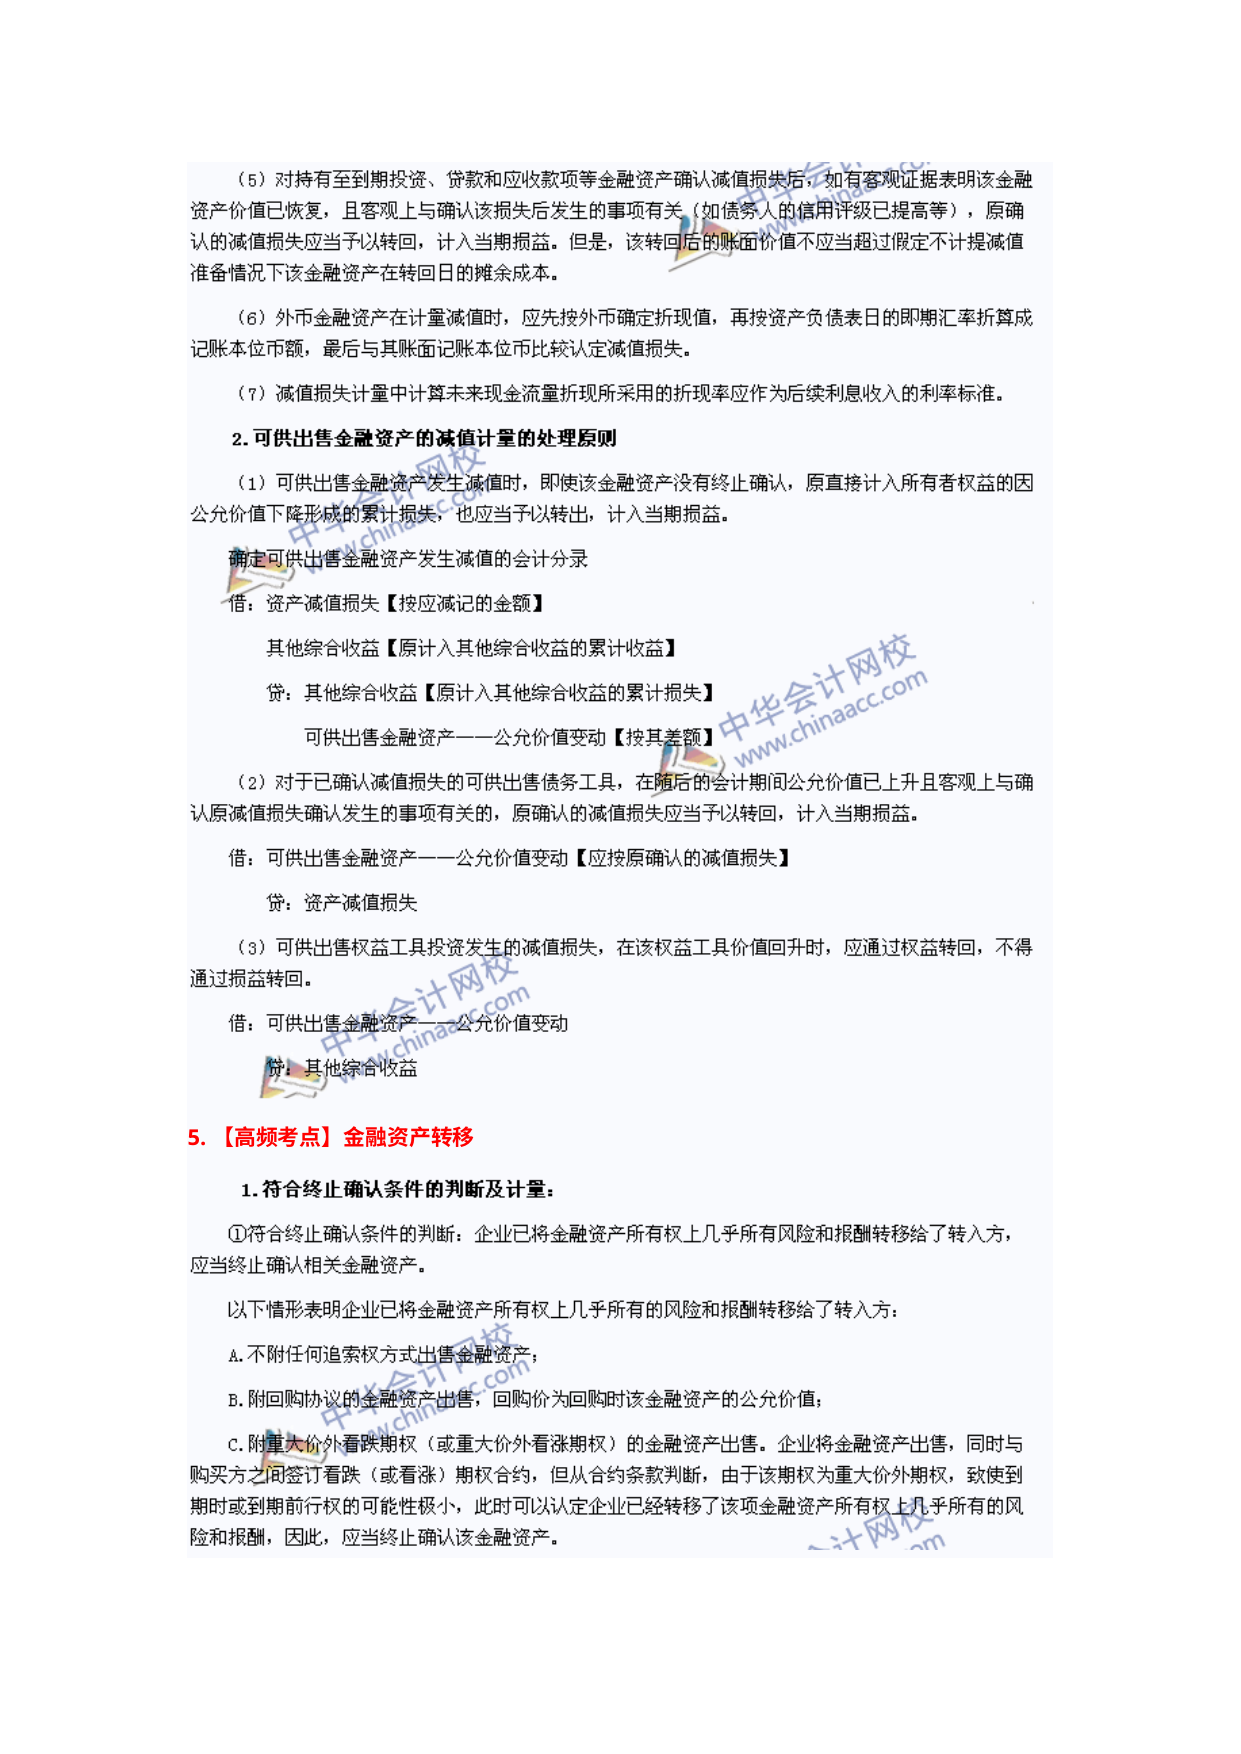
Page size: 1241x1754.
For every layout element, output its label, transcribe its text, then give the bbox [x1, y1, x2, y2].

text 5. 【高频考点】金融资产转移 [187, 1120, 1053, 1153]
picture [187, 1168, 1053, 1550]
picture [187, 162, 1053, 1101]
